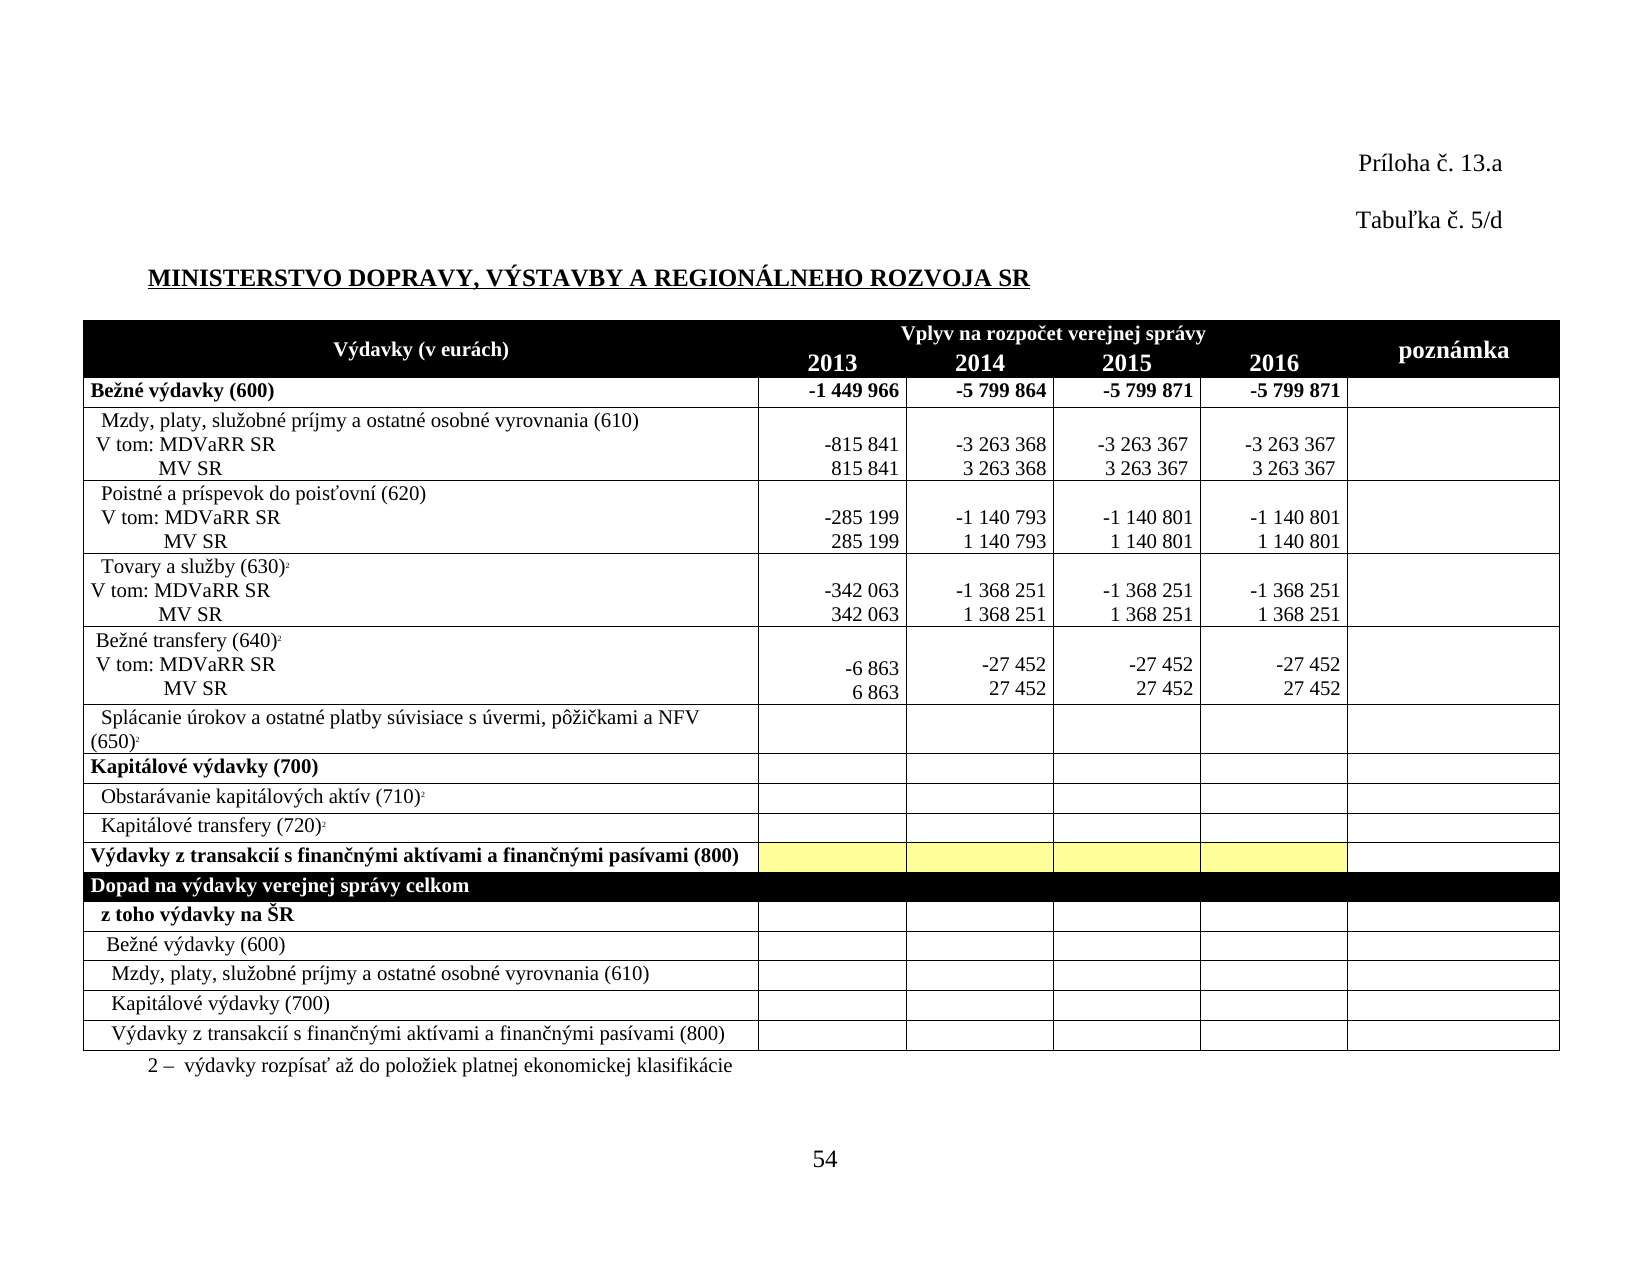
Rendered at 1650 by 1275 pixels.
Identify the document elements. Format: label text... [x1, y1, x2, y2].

table_cell [1201, 784, 1347, 812]
table_cell Kapitálové transfery (720)2 [84, 814, 758, 842]
table_header Výdavky (v eurách) [84, 321, 758, 377]
table_cell Bežné výdavky (600) [84, 378, 758, 407]
table_cell [1348, 991, 1559, 1020]
table_cell [1201, 1021, 1347, 1050]
table_cell [907, 705, 1053, 753]
table_cell [907, 843, 1053, 872]
table_cell [1201, 961, 1347, 990]
table_cell [907, 754, 1053, 783]
table_cell [759, 705, 906, 753]
table_cell [1054, 1021, 1200, 1050]
table_cell -285 199 285 199 [759, 481, 906, 553]
table_cell [907, 1021, 1053, 1050]
table_cell Poistné a príspevok do poisťovní (620) V tom: MDVaRR SR MV SR [84, 481, 758, 553]
table_cell -27 452 27 452 [907, 627, 1053, 704]
table_cell -6 863 6 863 [759, 627, 906, 704]
table_cell [759, 843, 906, 872]
table_cell [1348, 554, 1559, 626]
table_cell [1348, 627, 1559, 704]
text 2 – výdavky rozpísať až do položiek platnej ekonomickej klasifikácie [148, 1053, 1502, 1077]
table_cell -1 140 801 1 140 801 [1054, 481, 1200, 553]
table_cell Kapitálové výdavky (700) [84, 754, 758, 783]
table_cell [1348, 873, 1559, 902]
table_cell [1201, 754, 1347, 783]
table_cell [1054, 902, 1200, 931]
table_cell -1 368 251 1 368 251 [1201, 554, 1347, 626]
table_cell [759, 754, 906, 783]
table_cell [1348, 784, 1559, 812]
table_cell [907, 932, 1053, 960]
table_cell [1054, 784, 1200, 812]
table_cell -3 263 367 3 263 367 [1201, 408, 1347, 480]
table_cell Mzdy, platy, služobné príjmy a ostatné osobné vyrovnania (610) V tom: MDVaRR SR MV SR [84, 408, 758, 480]
table_cell Tovary a služby (630)2 V tom: MDVaRR SR MV SR [84, 554, 758, 626]
table_cell [1348, 902, 1559, 931]
table_cell [907, 784, 1053, 812]
table_cell -27 452 27 452 [1201, 627, 1347, 704]
table_cell [907, 961, 1053, 990]
table_header poznámka [1348, 321, 1559, 377]
table_cell [759, 961, 906, 990]
table_cell [1348, 705, 1559, 753]
table_cell [1201, 814, 1347, 842]
table_cell -342 063 342 063 [759, 554, 906, 626]
table_cell -1 368 251 1 368 251 [1054, 554, 1200, 626]
table_cell [1054, 814, 1200, 842]
table_cell [1054, 961, 1200, 990]
table_cell -1 140 793 1 140 793 [907, 481, 1053, 553]
table_cell [907, 814, 1053, 842]
table_cell 2015 [1054, 348, 1200, 377]
table_cell Výdavky z transakcií s finančnými aktívami a finančnými pasívami (800) [84, 1021, 758, 1050]
table_cell -3 263 368 3 263 368 [907, 408, 1053, 480]
table_cell -27 452 27 452 [1054, 627, 1200, 704]
table_cell [1348, 481, 1559, 553]
table_cell [1054, 991, 1200, 1020]
table_cell Splácanie úrokov a ostatné platby súvisiace s úvermi, pôžičkami a NFV (650)2 [84, 705, 758, 753]
table_cell [1201, 843, 1347, 872]
table_cell [1348, 1021, 1559, 1050]
table_cell [1348, 408, 1559, 480]
table_cell -1 140 801 1 140 801 [1201, 481, 1347, 553]
table_cell [907, 902, 1053, 931]
text Tabuľka č. 5/d [148, 205, 1502, 234]
table_cell [1348, 378, 1559, 407]
table_cell [1054, 873, 1200, 902]
table_cell Obstarávanie kapitálových aktív (710)2 [84, 784, 758, 812]
table_cell [1348, 932, 1559, 960]
table_cell [1054, 843, 1200, 872]
table_cell -5 799 871 [1201, 378, 1347, 407]
table_cell [759, 991, 906, 1020]
table_cell 2014 [907, 348, 1053, 377]
table_cell 2013 [759, 348, 906, 377]
table_cell -815 841 815 841 [759, 408, 906, 480]
table_cell [1054, 932, 1200, 960]
table_cell Dopad na výdavky verejnej správy celkom [84, 873, 758, 902]
table_cell -3 263 367 3 263 367 [1054, 408, 1200, 480]
table_cell Bežné transfery (640)2 V tom: MDVaRR SR MV SR [84, 627, 758, 704]
table_cell 2016 [1201, 348, 1347, 377]
table_cell [759, 932, 906, 960]
table_cell [759, 873, 906, 902]
table_cell [1201, 932, 1347, 960]
table_cell Bežné výdavky (600) [84, 932, 758, 960]
table_cell Mzdy, platy, služobné príjmy a ostatné osobné vyrovnania (610) [84, 961, 758, 990]
table_cell Výdavky z transakcií s finančnými aktívami a finančnými pasívami (800) [84, 843, 758, 872]
table_cell [1201, 991, 1347, 1020]
table_cell [1348, 843, 1559, 872]
table_header Vplyv na rozpočet verejnej správy [759, 321, 1347, 347]
table_cell [759, 1021, 906, 1050]
table_cell [907, 991, 1053, 1020]
table_cell [1348, 961, 1559, 990]
table_cell Kapitálové výdavky (700) [84, 991, 758, 1020]
text Príloha č. 13.a [148, 148, 1502, 176]
table_cell [759, 784, 906, 812]
table_cell [1201, 873, 1347, 902]
text ministerstvo dopravy, výstavby a regionálneho rozvoja SR [148, 263, 1502, 291]
table_cell [759, 814, 906, 842]
table_cell -1 449 966 [759, 378, 906, 407]
table_cell [907, 873, 1053, 902]
table_cell [1054, 754, 1200, 783]
table_cell -5 799 864 [907, 378, 1053, 407]
table_cell -1 368 251 1 368 251 [907, 554, 1053, 626]
table_cell [1348, 754, 1559, 783]
table_cell z toho výdavky na ŠR [84, 902, 758, 931]
table_cell [1201, 705, 1347, 753]
table_cell [759, 902, 906, 931]
table_cell -5 799 871 [1054, 378, 1200, 407]
table_cell [1348, 814, 1559, 842]
table_cell [1054, 705, 1200, 753]
table_cell [1201, 902, 1347, 931]
